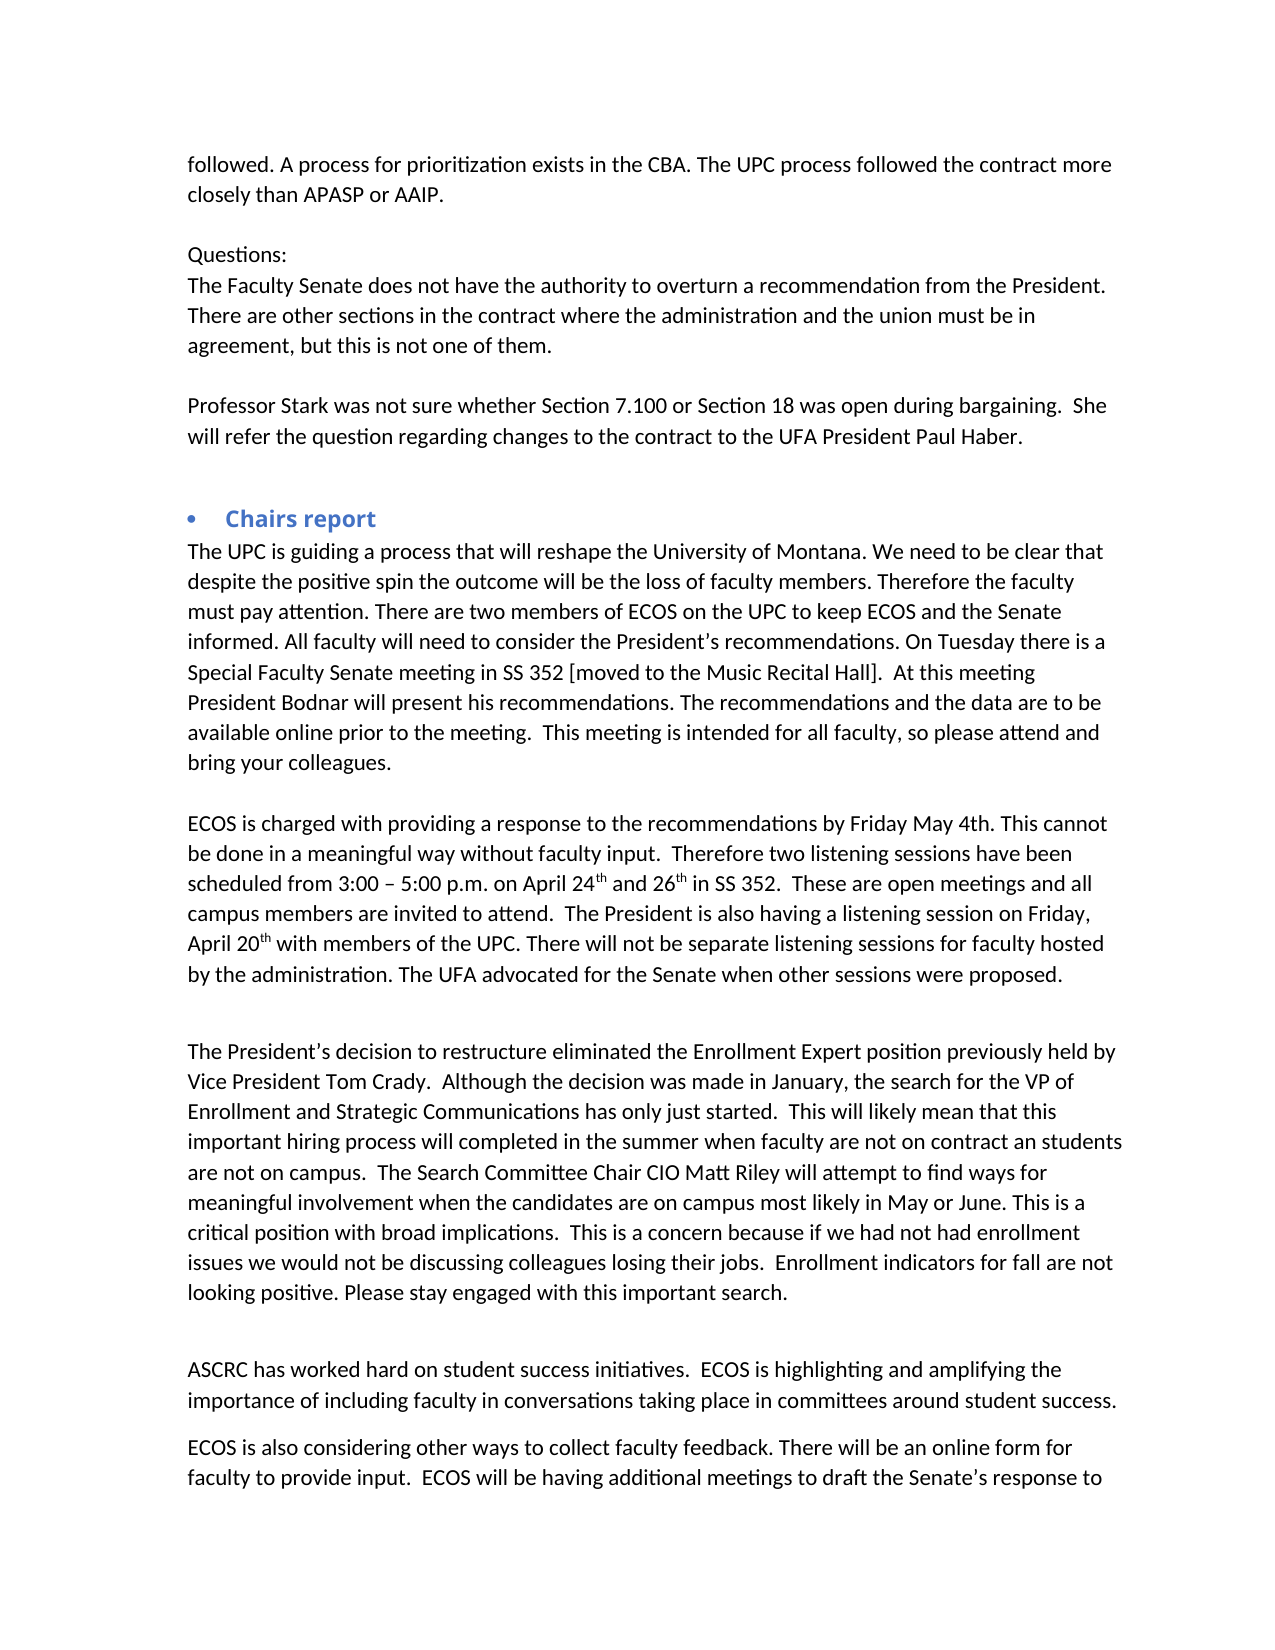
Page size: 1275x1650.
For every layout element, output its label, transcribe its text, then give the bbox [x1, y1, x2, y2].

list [150, 150, 1125, 269]
text The UPC is guiding a process that will reshape the University of Montana. We need to be clear that despite the positive spin the outcome will be the loss of faculty members. Therefore the faculty must pay attention. There are two members of ECOS on the UPC to keep ECOS and the Senate informed. All faculty will need to consider the President’s recommendations. On Tuesday there is a Special Faculty Senate meeting in SS 352 [moved to the Music Recital Hall]. At this meeting President Bodnar will present his recommendations. The recommendations and the data are to be available online prior to the meeting. This meeting is intended for all faculty, so please attend and bring your colleagues. ECOS is charged with providing a response to the recommendations by Friday May 4th. This cannot be done in a meaningful way without faculty input. Therefore two listening sessions have been scheduled from 3:00 – 5:00 p.m. on April 24th and 26th in SS 352. These are open meetings and all campus members are invited to attend. The President is also having a listening session on Friday, April 20th with members of the UPC. There will not be separate listening sessions for faculty hosted by the administration. The UFA advocated for the Senate when other sessions were proposed. [187, 537, 1125, 988]
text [187, 1433, 1125, 1491]
text The President’s decision to restructure eliminated the Enrollment Expert position previously held by Vice President Tom Crady. Although the decision was made in January, the search for the VP of Enrollment and Strategic Communications has only just started. This will likely mean that this important hiring process will completed in the summer when faculty are not on contract an students are not on campus. The Search Committee Chair CIO Matt Riley will attempt to find ways for meaningful involvement when the candidates are on campus most likely in May or June. This is a critical position with broad implications. This is a concern because if we had not had enrollment issues we would not be discussing colleagues losing their jobs. Enrollment indicators for fall are not looking positive. Please stay engaged with this important search. [187, 1007, 1125, 1307]
list The Faculty Senate does not have the authority to overturn a recommendation from the President. There are other sections in the contract where the administration and the union must be in agreement, but this is not one of them. Professor Stark was not sure whether Section 7.100 or Section 18 was open during bargaining. She will refer the question regarding changes to the contract to the UFA President Paul Haber. [187, 271, 1125, 480]
subtitle Chairs report [187, 503, 1125, 534]
text ASCRC has worked hard on student success initiatives. ECOS is highlighting and amplifying the importance of including faculty in conversations taking place in committees around student success. [187, 1325, 1125, 1414]
